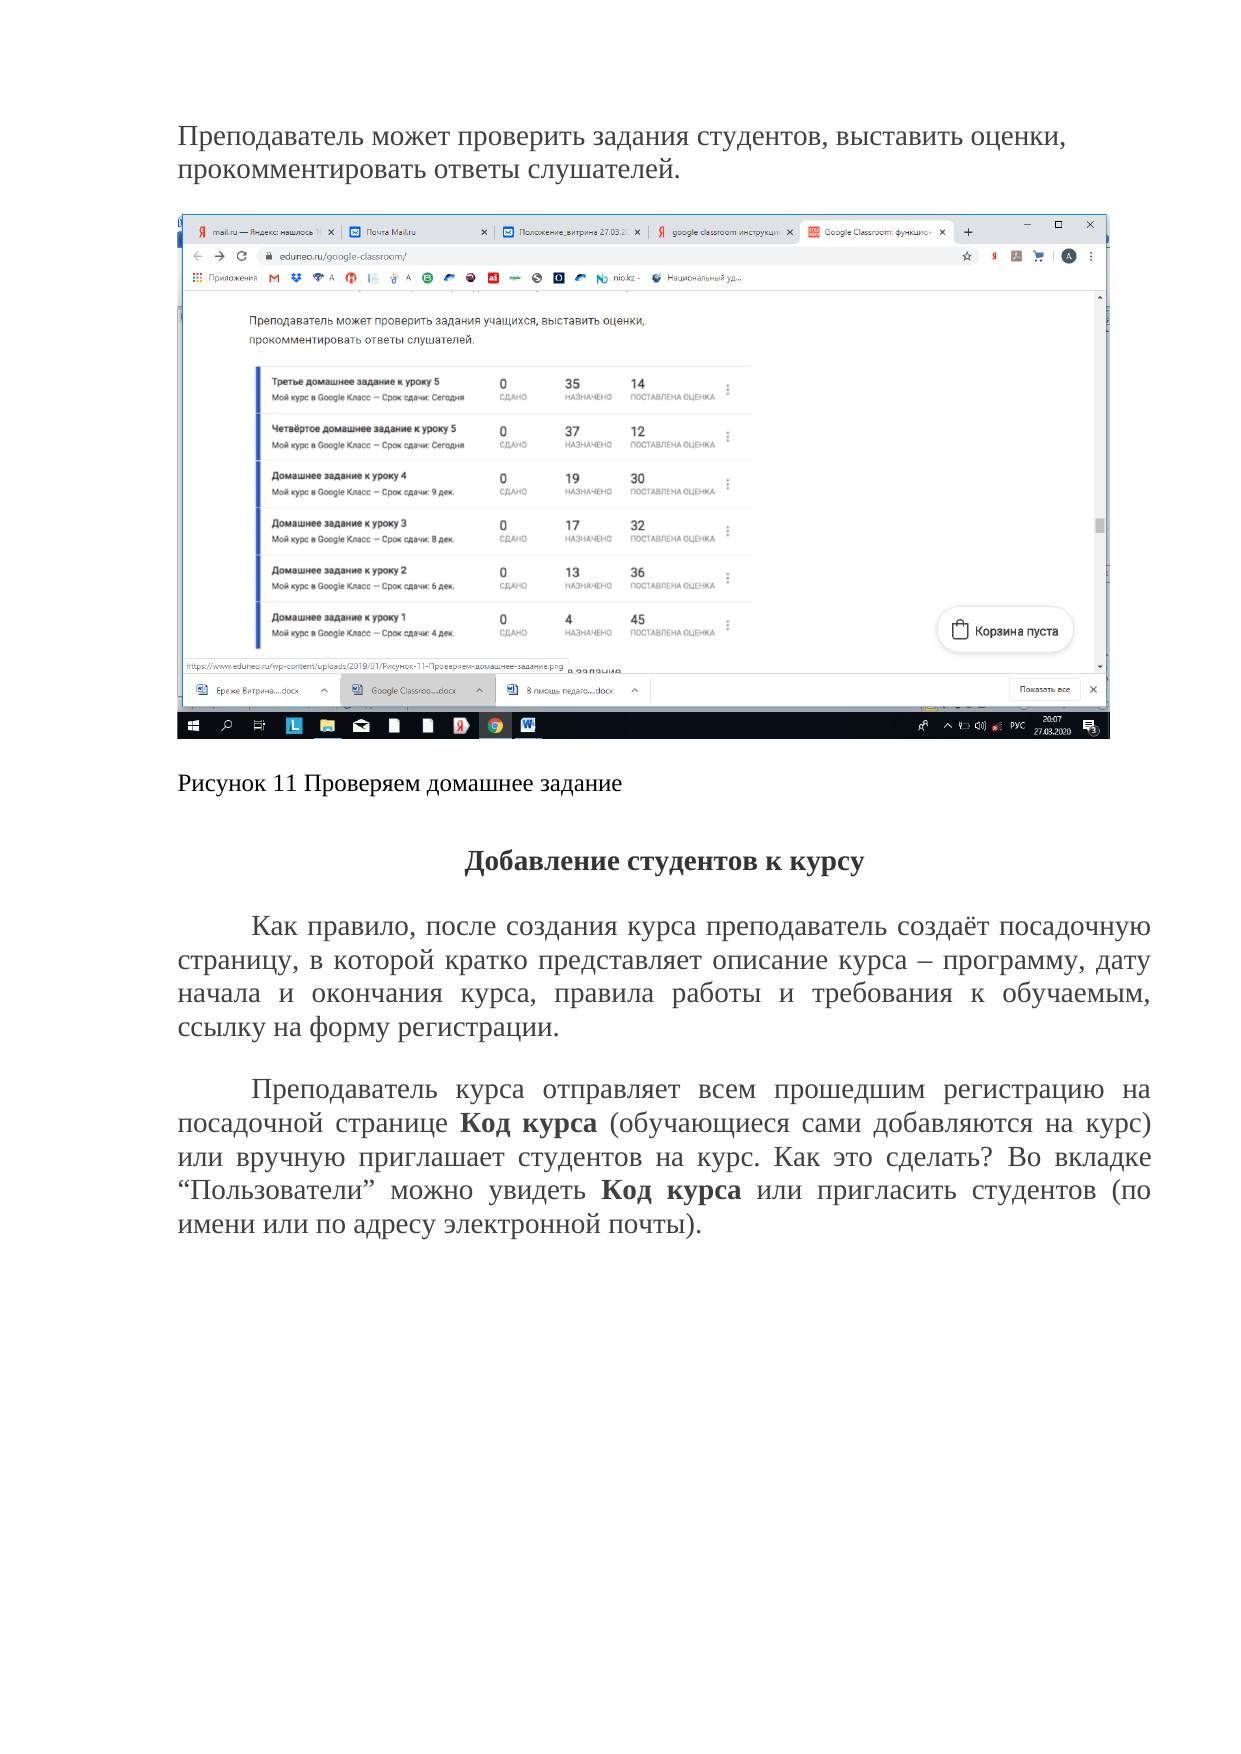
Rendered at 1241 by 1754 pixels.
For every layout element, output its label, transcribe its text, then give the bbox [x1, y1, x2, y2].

picture [177, 214, 1110, 739]
text Рисунок 11 Проверяем домашнее задание [177, 768, 1152, 797]
text Преподаватель курса отправляет всем прошедшим регистрацию на посадочной странице Код курса (обучающиеся сами добавляются на курс) или вручную приглашает студентов на курс. Как это сделать? Во вкладке “Пользователи” можно увидеть Код курса или пригласить студентов (по имени или по адресу электронной почты). [177, 1072, 1152, 1239]
text Добавление студентов к курсу [177, 843, 1152, 877]
text Преподаватель может проверить задания студентов, выставить оценки, прокомментировать ответы слушателей. [177, 118, 1152, 185]
text Как правило, после создания курса преподаватель создаёт посадочную страницу, в которой кратко представляет описание курса – программу, дату начала и окончания курса, правила работы и требования к обучаемым, ссылку на форму регистрации. [177, 908, 1152, 1042]
